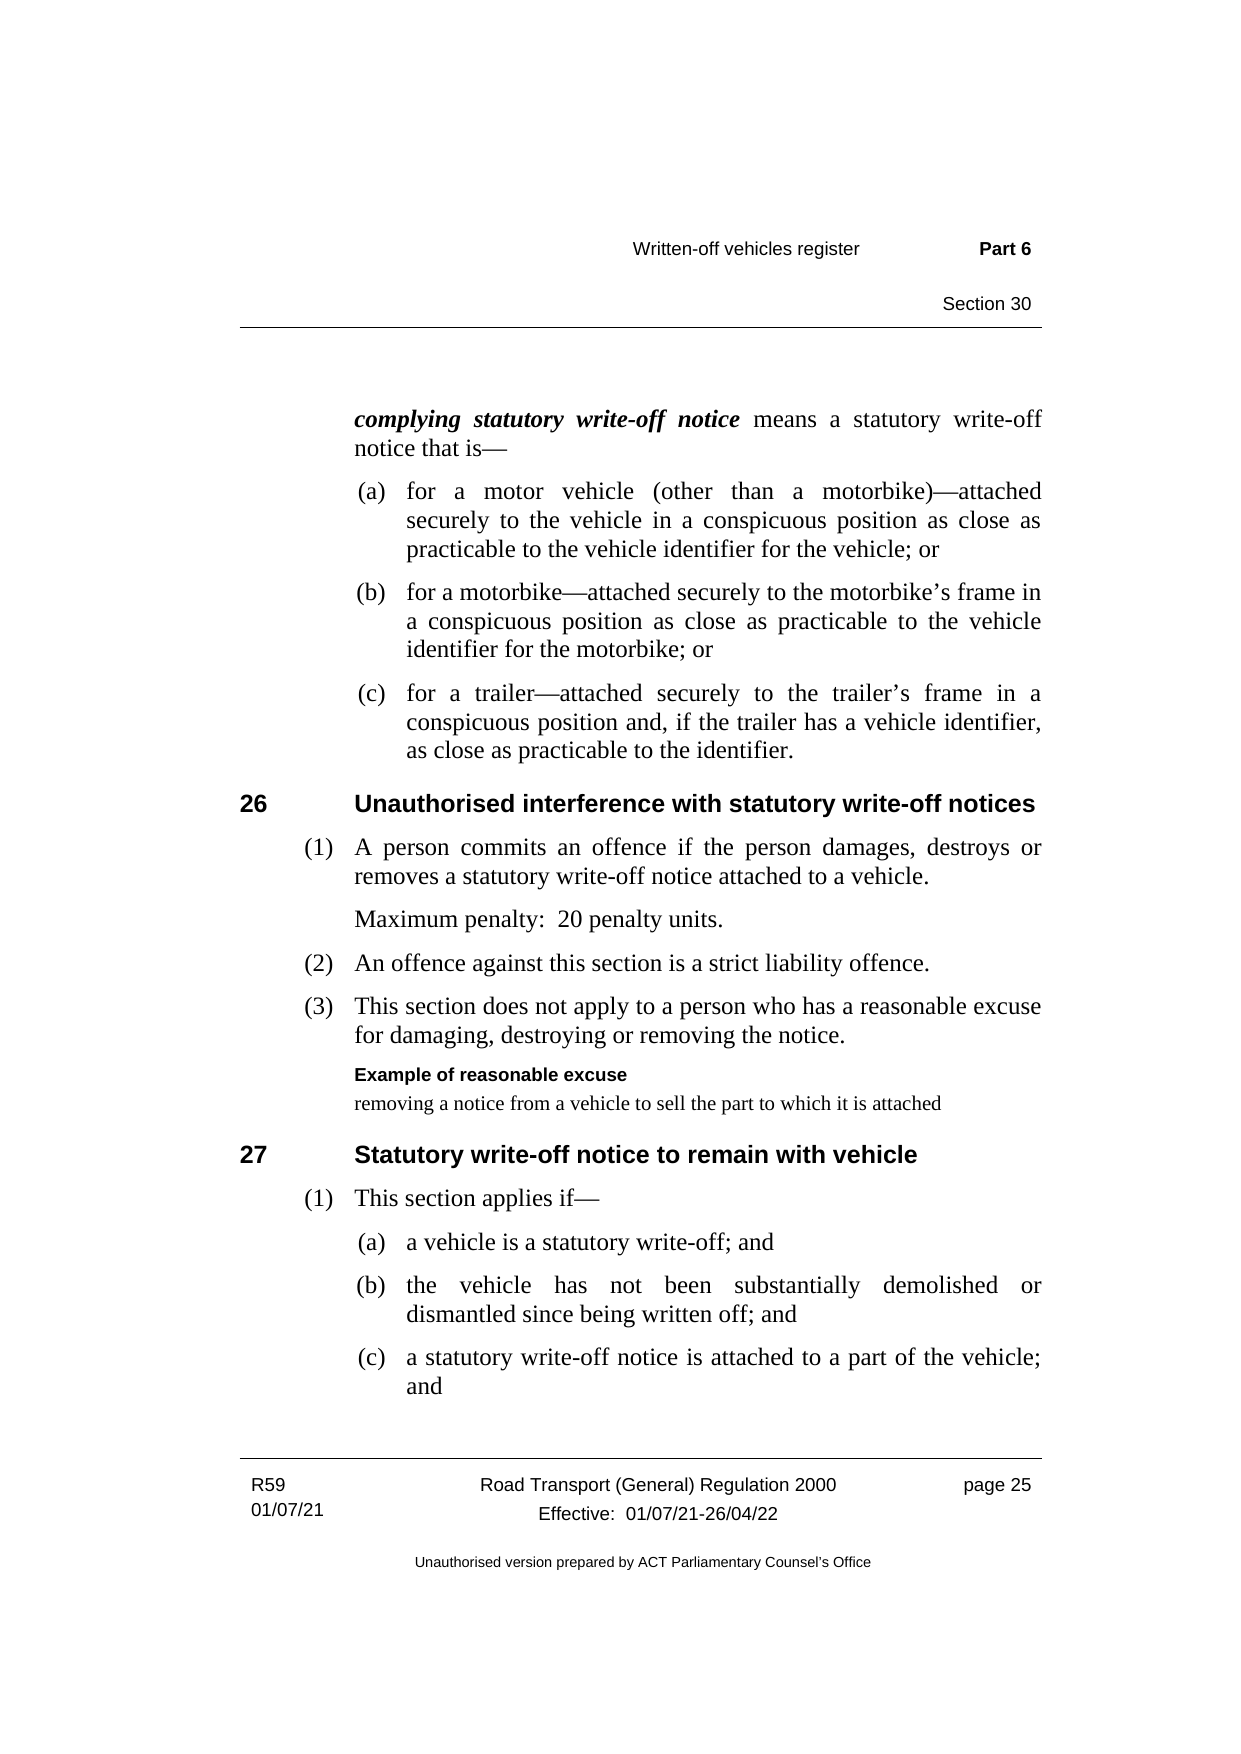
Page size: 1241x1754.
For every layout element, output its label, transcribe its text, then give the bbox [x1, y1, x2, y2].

text Maximum penalty: 20 penalty units. [354, 904, 1042, 933]
text 26 Unauthorised interference with statutory write-off notices [239, 789, 1042, 818]
text (c) for a trailer—attached securely to the trailer’s frame in a conspicuous position and, if the trailer has a vehicle identifier, as close as practicable to the identifier. [239, 678, 1042, 764]
text (3) This section does not apply to a person who has a reasonable excuse for damaging, destroying or removing the notice. [239, 991, 1042, 1049]
text removing a notice from a vehicle to sell the part to which it is attached [354, 1091, 1042, 1115]
text (a) for a motor vehicle (other than a motorbike)—attached securely to the vehicle in a conspicuous position as close as practicable to the vehicle identifier for the vehicle; or [239, 476, 1042, 562]
text (1) This section applies if— [239, 1183, 1042, 1212]
text (b) for a motorbike—attached securely to the motorbike’s frame in a conspicuous position as close as practicable to the vehicle identifier for the motorbike; or [239, 577, 1042, 663]
text 27 Statutory write-off notice to remain with vehicle [239, 1140, 1042, 1169]
text complying statutory write-off notice means a statutory write-off notice that is— [354, 404, 1042, 462]
text Example of reasonable excuse [354, 1063, 1042, 1085]
text (a) a vehicle is a statutory write-off; and [239, 1227, 1042, 1256]
text (2) An offence against this section is a strict liability offence. [239, 948, 1042, 977]
text (b) the vehicle has not been substantially demolished or dismantled since being written off; and [239, 1270, 1042, 1328]
text (c) a statutory write-off notice is attached to a part of the vehicle; and [239, 1342, 1042, 1400]
text (1) A person commits an offence if the person damages, destroys or removes a statutory write-off notice attached to a vehicle. [239, 832, 1042, 890]
